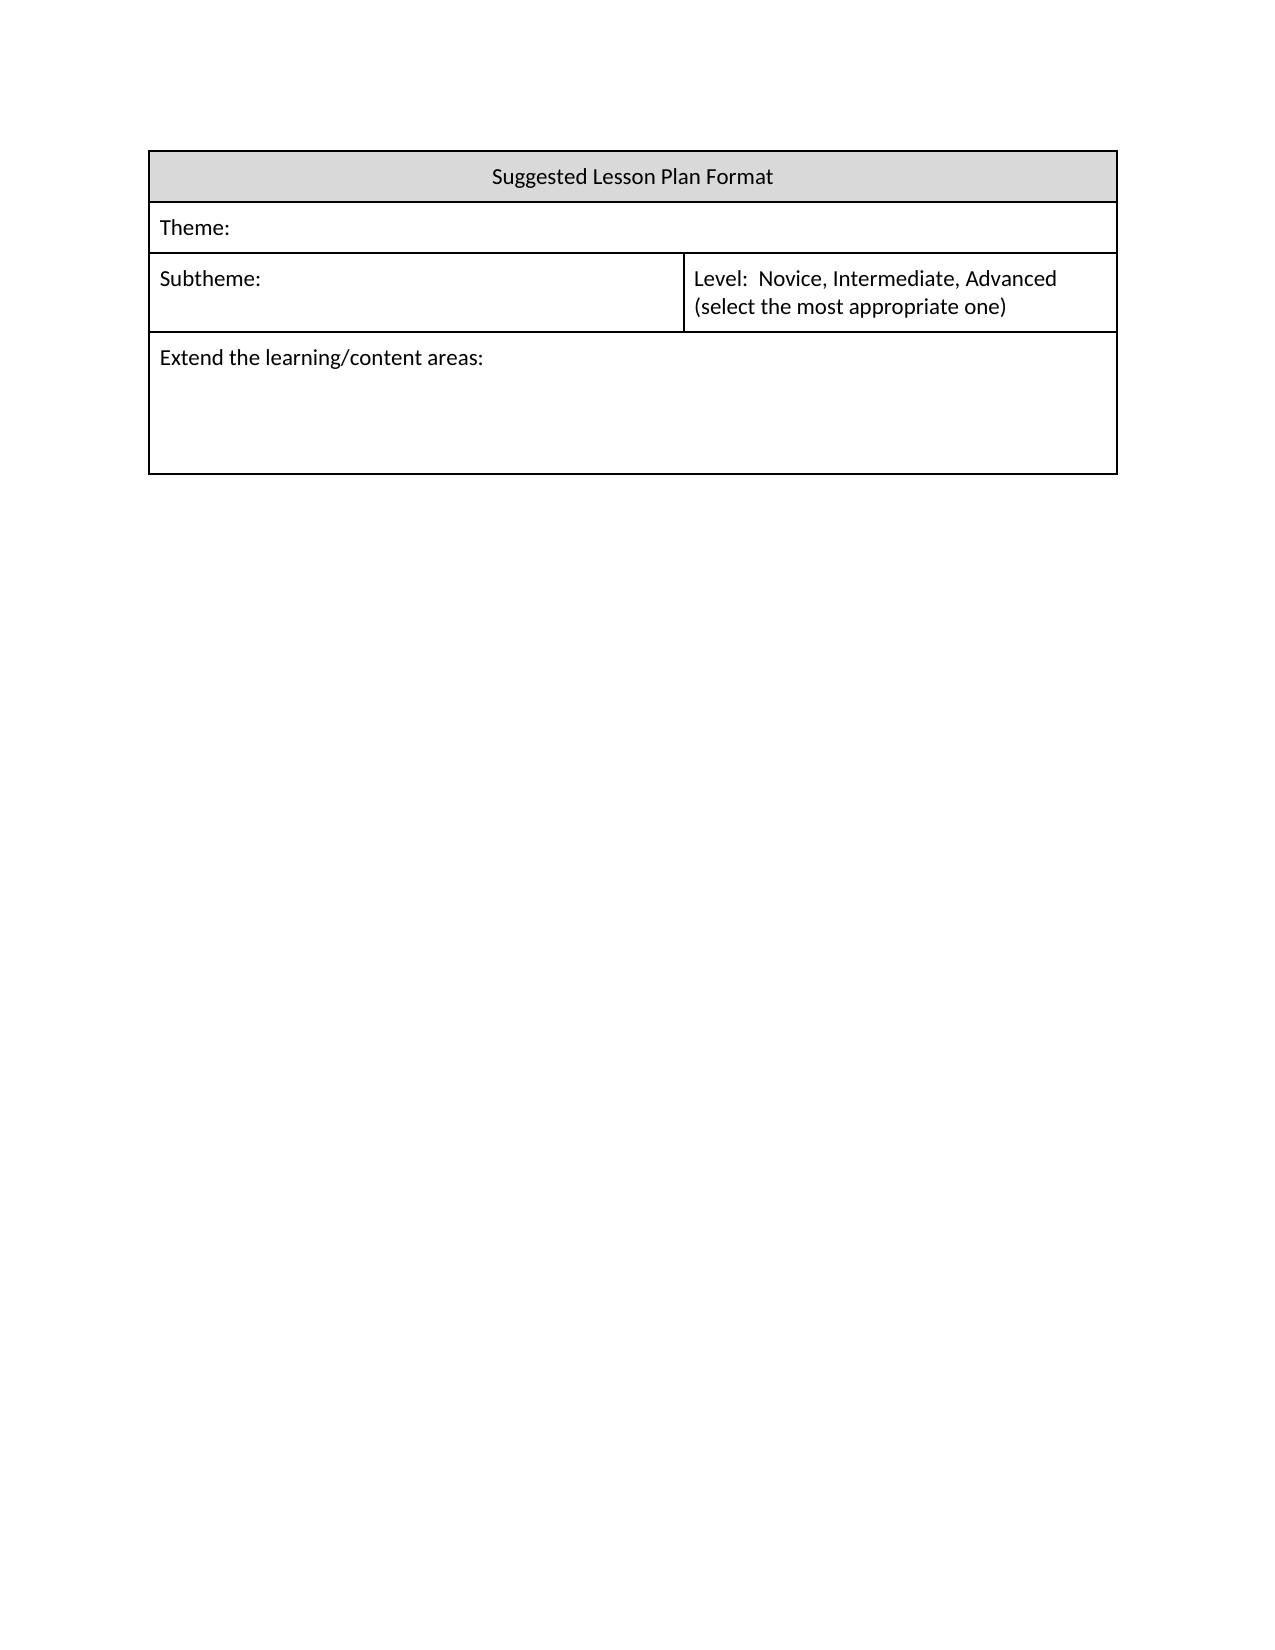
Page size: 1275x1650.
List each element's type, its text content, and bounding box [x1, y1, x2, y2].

table_cell Theme: [150, 203, 1116, 252]
table_cell Subtheme: [150, 254, 683, 331]
table_cell Level: Novice, Intermediate, Advanced (select the most appropriate one) [685, 254, 1116, 331]
table_cell Extend the learning/content areas: [150, 333, 1116, 473]
table_header Suggested Lesson Plan Format [150, 152, 1116, 201]
